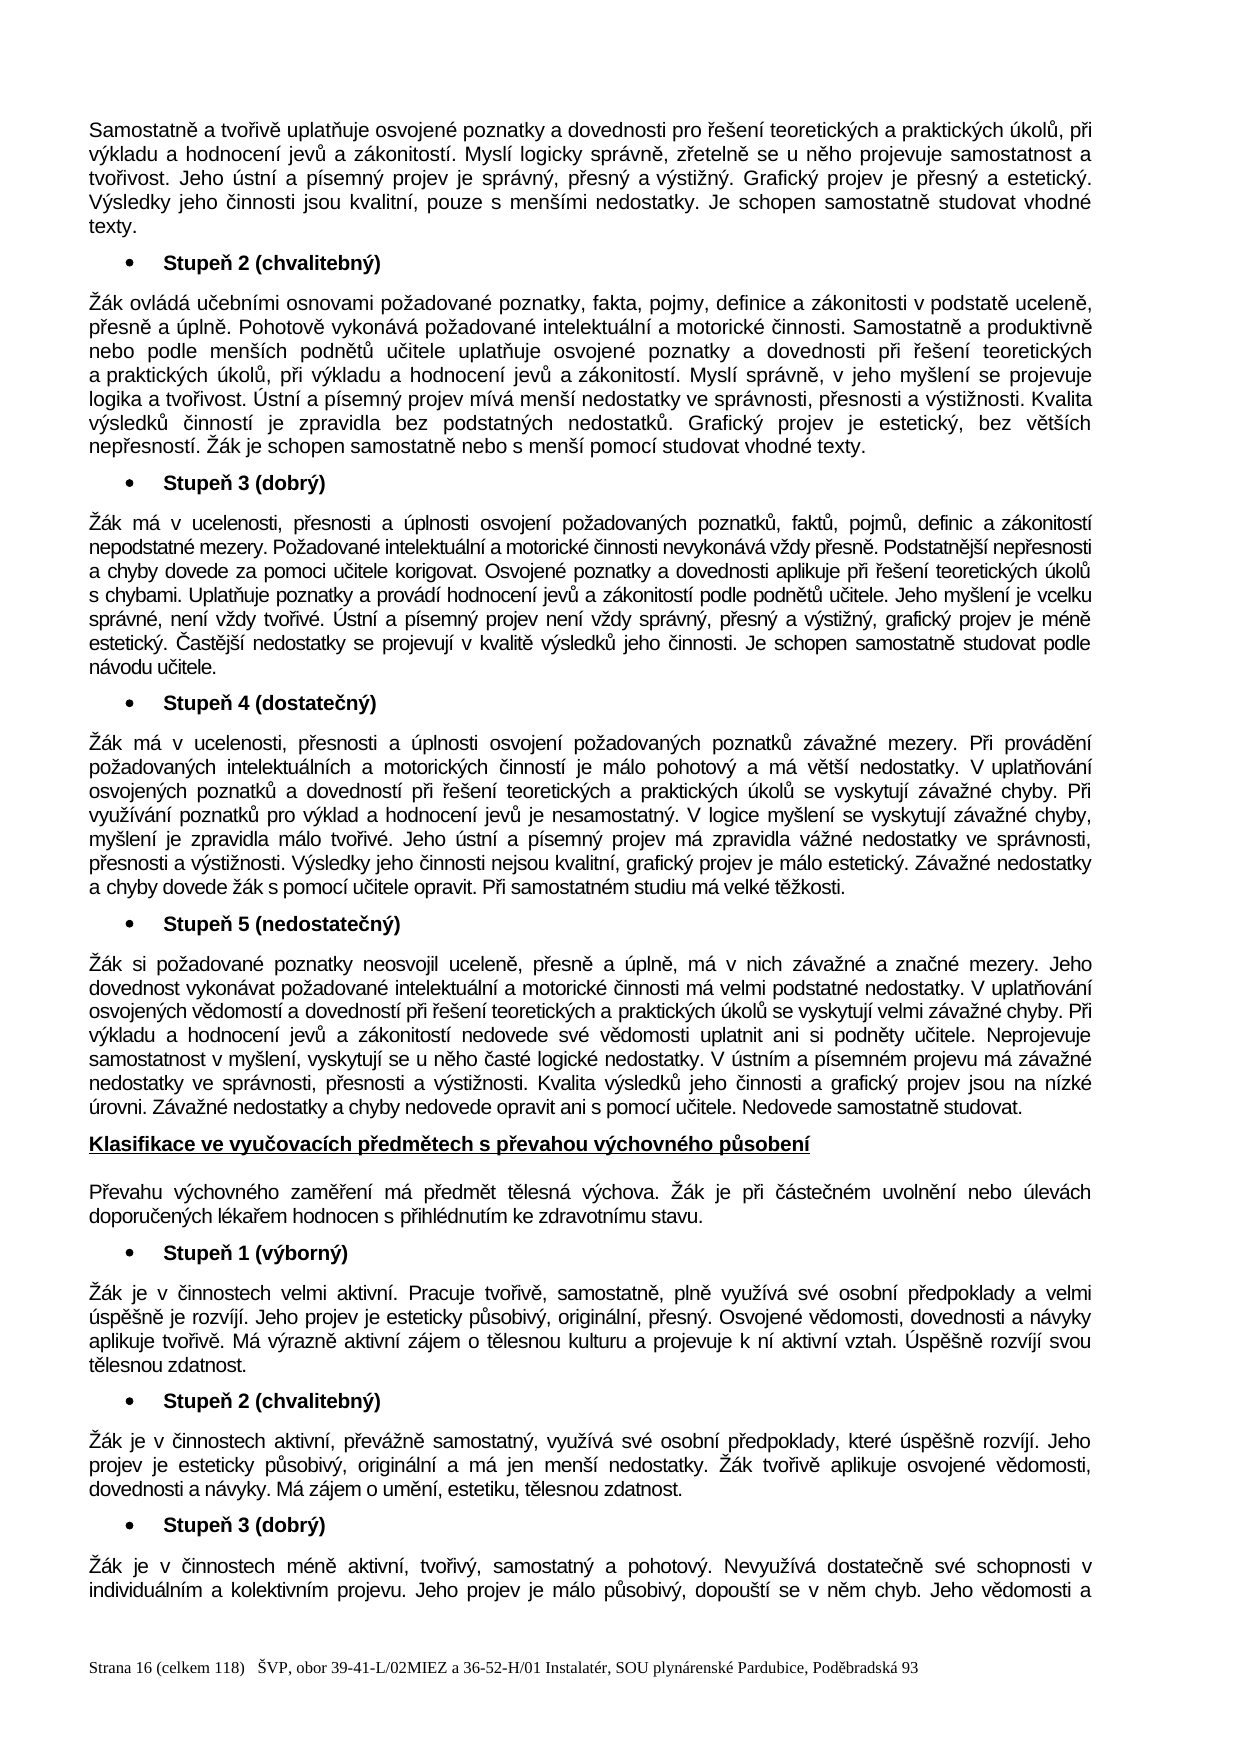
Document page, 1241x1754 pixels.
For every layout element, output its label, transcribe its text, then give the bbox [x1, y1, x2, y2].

text Žák má v ucelenosti, přesnosti a úplnosti osvojení požadovaných poznatků, faktů, pojmů, definic a zákonitostí nepodstatné mezery. Požadované intelektuální a motorické činnosti nevykonává vždy přesně. Podstatnější nepřesnosti a chyby dovede za pomoci učitele korigovat. Osvojené poznatky a dovednosti aplikuje při řešení teoretických úkolů s chybami. Uplatňuje poznatky a provádí hodnocení jevů a zákonitostí podle podnětů učitele. Jeho myšlení je vcelku správné, není vždy tvořivé. Ústní a písemný projev není vždy správný, přesný a výstižný, grafický projev je méně estetický. Častější nedostatky se projevují v kvalitě výsledků jeho činnosti. Je schopen samostatně studovat podle návodu učitele. [89, 511, 1092, 678]
text Žák je v činnostech velmi aktivní. Pracuje tvořivě, samostatně, plně využívá své osobní předpoklady a velmi úspěšně je rozvíjí. Jeho projev je esteticky působivý, originální, přesný. Osvojené vědomosti, dovednosti a návyky aplikuje tvořivě. Má výrazně aktivní zájem o tělesnou kulturu a projevuje k ní aktivní vztah. Úspěšně rozvíjí svou tělesnou zdatnost. [89, 1281, 1092, 1376]
text Žák si požadované poznatky neosvojil uceleně, přesně a úplně, má v nich závažné a značné mezery. Jeho dovednost vykonávat požadované intelektuální a motorické činnosti má velmi podstatné nedostatky. V uplatňování osvojených vědomostí a dovedností při řešení teoretických a praktických úkolů se vyskytují velmi závažné chyby. Při výkladu a hodnocení jevů a zákonitostí nedovede své vědomosti uplatnit ani si podněty učitele. Neprojevuje samostatnost v myšlení, vyskytují se u něho časté logické nedostatky. V ústním a písemném projevu má závažné nedostatky ve správnosti, přesnosti a výstižnosti. Kvalita výsledků jeho činnosti a grafický projev jsou na nízké úrovni. Závažné nedostatky a chyby nedovede opravit ani s pomocí učitele. Nedovede samostatně studovat. [89, 951, 1092, 1119]
text Žák má v ucelenosti, přesnosti a úplnosti osvojení požadovaných poznatků závažné mezery. Při provádění požadovaných intelektuálních a motorických činností je málo pohotový a má větší nedostatky. V uplatňování osvojených poznatků a dovedností při řešení teoretických a praktických úkolů se vyskytují závažné chyby. Při využívání poznatků pro výklad a hodnocení jevů je nesamostatný. V logice myšlení se vyskytují závažné chyby, myšlení je zpravidla málo tvořivé. Jeho ústní a písemný projev má zpravidla vážné nedostatky ve správnosti, přesnosti a výstižnosti. Výsledky jeho činnosti nejsou kvalitní, grafický projev je málo estetický. Závažné nedostatky a chyby dovede žák s pomocí učitele opravit. Při samostatném studiu má velké těžkosti. [89, 731, 1092, 899]
text Klasifikace ve vyučovacích předmětech s převahou výchovného působení [89, 1132, 1092, 1156]
list Stupeň 4 (dostatečný) [126, 691, 1092, 715]
list Stupeň 5 (nedostatečný) [126, 911, 1092, 935]
list Stupeň 3 (dobrý) [126, 1513, 1092, 1537]
text Žák je v činnostech aktivní, převážně samostatný, využívá své osobní předpoklady, které úspěšně rozvíjí. Jeho projev je esteticky působivý, originální a má jen menší nedostatky. Žák tvořivě aplikuje osvojené vědomosti, dovednosti a návyky. Má zájem o umění, estetiku, tělesnou zdatnost. [89, 1429, 1092, 1501]
list Stupeň 2 (chvalitebný) [126, 250, 1092, 274]
list Stupeň 2 (chvalitebný) [126, 1389, 1092, 1413]
list Stupeň 3 (dobrý) [126, 471, 1092, 495]
text Převahu výchovného zaměření má předmět tělesná výchova. Žák je při částečném uvolnění nebo úlevách doporučených lékařem hodnocen s přihlédnutím ke zdravotnímu stavu. [89, 1180, 1092, 1228]
list Stupeň 1 (výborný) [126, 1240, 1092, 1264]
text Žák ovládá učebními osnovami požadované poznatky, fakta, pojmy, definice a zákonitosti v podstatě uceleně, přesně a úplně. Pohotově vykonává požadované intelektuální a motorické činnosti. Samostatně a produktivně nebo podle menších podnětů učitele uplatňuje osvojené poznatky a dovednosti při řešení teoretických a praktických úkolů, při výkladu a hodnocení jevů a zákonitostí. Myslí správně, v jeho myšlení se projevuje logika a tvořivost. Ústní a písemný projev mívá menší nedostatky ve správnosti, přesnosti a výstižnosti. Kvalita výsledků činností je zpravidla bez podstatných nedostatků. Grafický projev je estetický, bez větších nepřesností. Žák je schopen samostatně nebo s menší pomocí studovat vhodné texty. [89, 291, 1092, 458]
